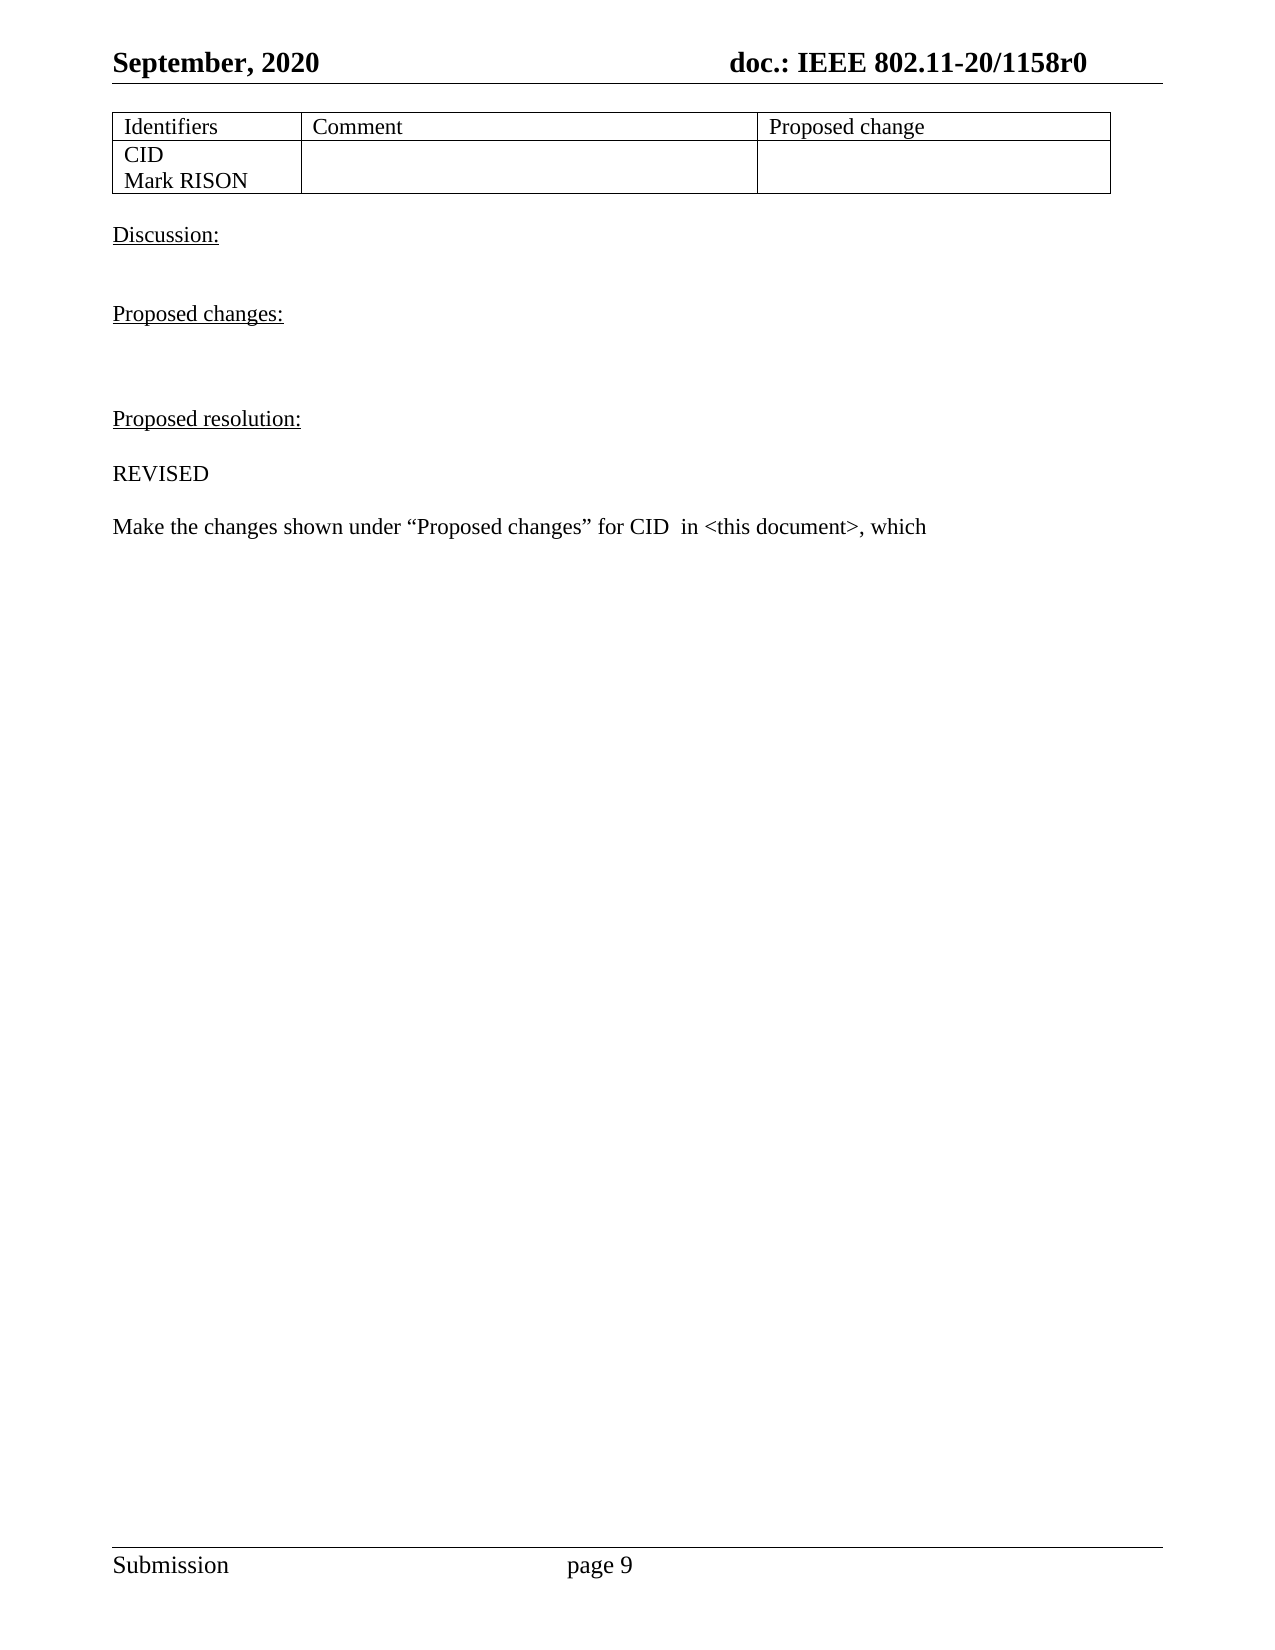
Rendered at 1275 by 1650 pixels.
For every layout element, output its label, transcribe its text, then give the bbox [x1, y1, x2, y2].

text Make the changes shown under “Proposed changes” for CID in <this document>, which [112, 513, 1163, 539]
table_header Proposed change [758, 113, 1110, 139]
text Proposed changes: [112, 300, 1163, 326]
text Proposed resolution: [112, 405, 1163, 432]
table_cell [302, 141, 757, 193]
table_header Identifiers [113, 113, 301, 139]
table_cell [758, 141, 1110, 193]
text Discussion: [112, 221, 1163, 247]
table_header Comment [302, 113, 757, 139]
table_cell CID Mark RISON [113, 141, 301, 193]
text REVISED [112, 460, 1163, 487]
